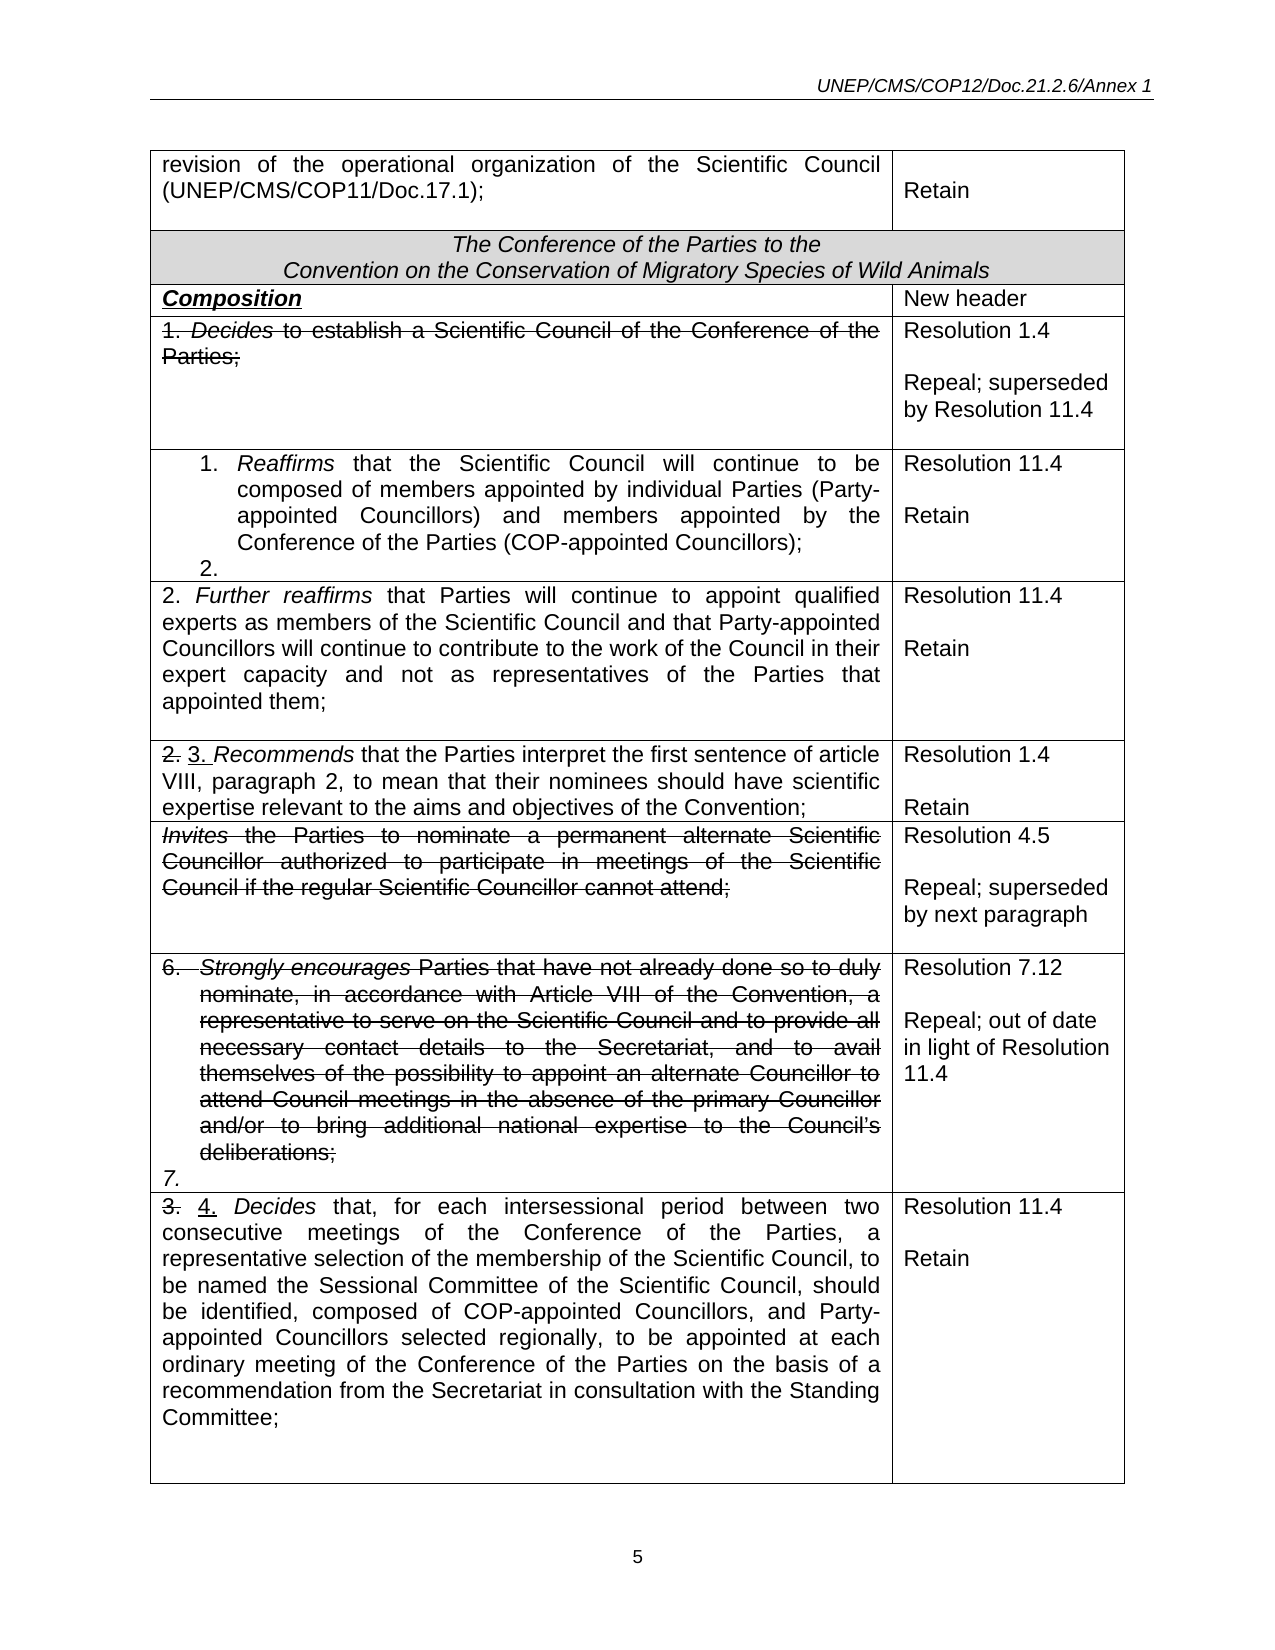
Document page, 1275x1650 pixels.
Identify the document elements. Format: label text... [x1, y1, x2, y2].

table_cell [151, 151, 892, 230]
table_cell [893, 151, 1124, 230]
table_cell Invites the Parties to nominate a permanent alternate Scientific Councillor authorized to participate in meetings of the Scientific Council if the regular Scientific Councillor cannot attend; [151, 822, 892, 953]
table_cell Strongly encourages Parties that have not already done so to duly nominate, in accordance with Article VIII of the Convention, a representative to serve on the Scientific Council and to provide all necessary contact details to the Secretariat, and to avail themselves of the possibility to appoint an alternate Councillor to attend Council meetings in the absence of the primary Councillor and/or to bring additional national expertise to the Council’s deliberations; [151, 954, 892, 1192]
table_cell Resolution 4.5 Repeal; superseded by next paragraph [893, 822, 1124, 953]
table_cell The Conference of the Parties to the Convention on the Conservation of Migratory Species of Wild Animals [151, 231, 1124, 284]
table_cell Resolution 1.4 Retain [893, 741, 1124, 821]
table_cell 3. 4. Decides that, for each intersessional period between two consecutive meetings of the Conference of the Parties, a representative selection of the membership of the Scientific Council, to be named the Sessional Committee of the Scientific Council, should be identified, composed of COP-appointed Councillors, and Party-appointed Councillors selected regionally, to be appointed at each ordinary meeting of the Conference of the Parties on the basis of a recommendation from the Secretariat in consultation with the Standing Committee; [151, 1193, 892, 1482]
table_cell Resolution 1.4 Repeal; superseded by Resolution 11.4 [893, 317, 1124, 448]
table_cell 2. 3. Recommends that the Parties interpret the first sentence of article VIII, paragraph 2, to mean that their nominees should have scientific expertise relevant to the aims and objectives of the Convention; [151, 741, 892, 821]
table_cell 2. Further reaffirms that Parties will continue to appoint qualified experts as members of the Scientific Council and that Party-appointed Councillors will continue to contribute to the work of the Council in their expert capacity and not as representatives of the Parties that appointed them; [151, 582, 892, 740]
table_cell 1. Decides to establish a Scientific Council of the Conference of the Parties; [151, 317, 892, 448]
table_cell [893, 1193, 1124, 1482]
table_cell New header [893, 285, 1124, 316]
table_cell Resolution 7.12 Repeal; out of date in light of Resolution 11.4 [893, 954, 1124, 1192]
table_cell Resolution 11.4 Retain [893, 582, 1124, 740]
table_cell Resolution 11.4 Retain [893, 450, 1124, 581]
table_cell Composition [151, 285, 892, 316]
table_cell Reaffirms that the Scientific Council will continue to be composed of members appointed by individual Parties (Party-appointed Councillors) and members appointed by the Conference of the Parties (COP-appointed Councillors); [151, 450, 892, 581]
